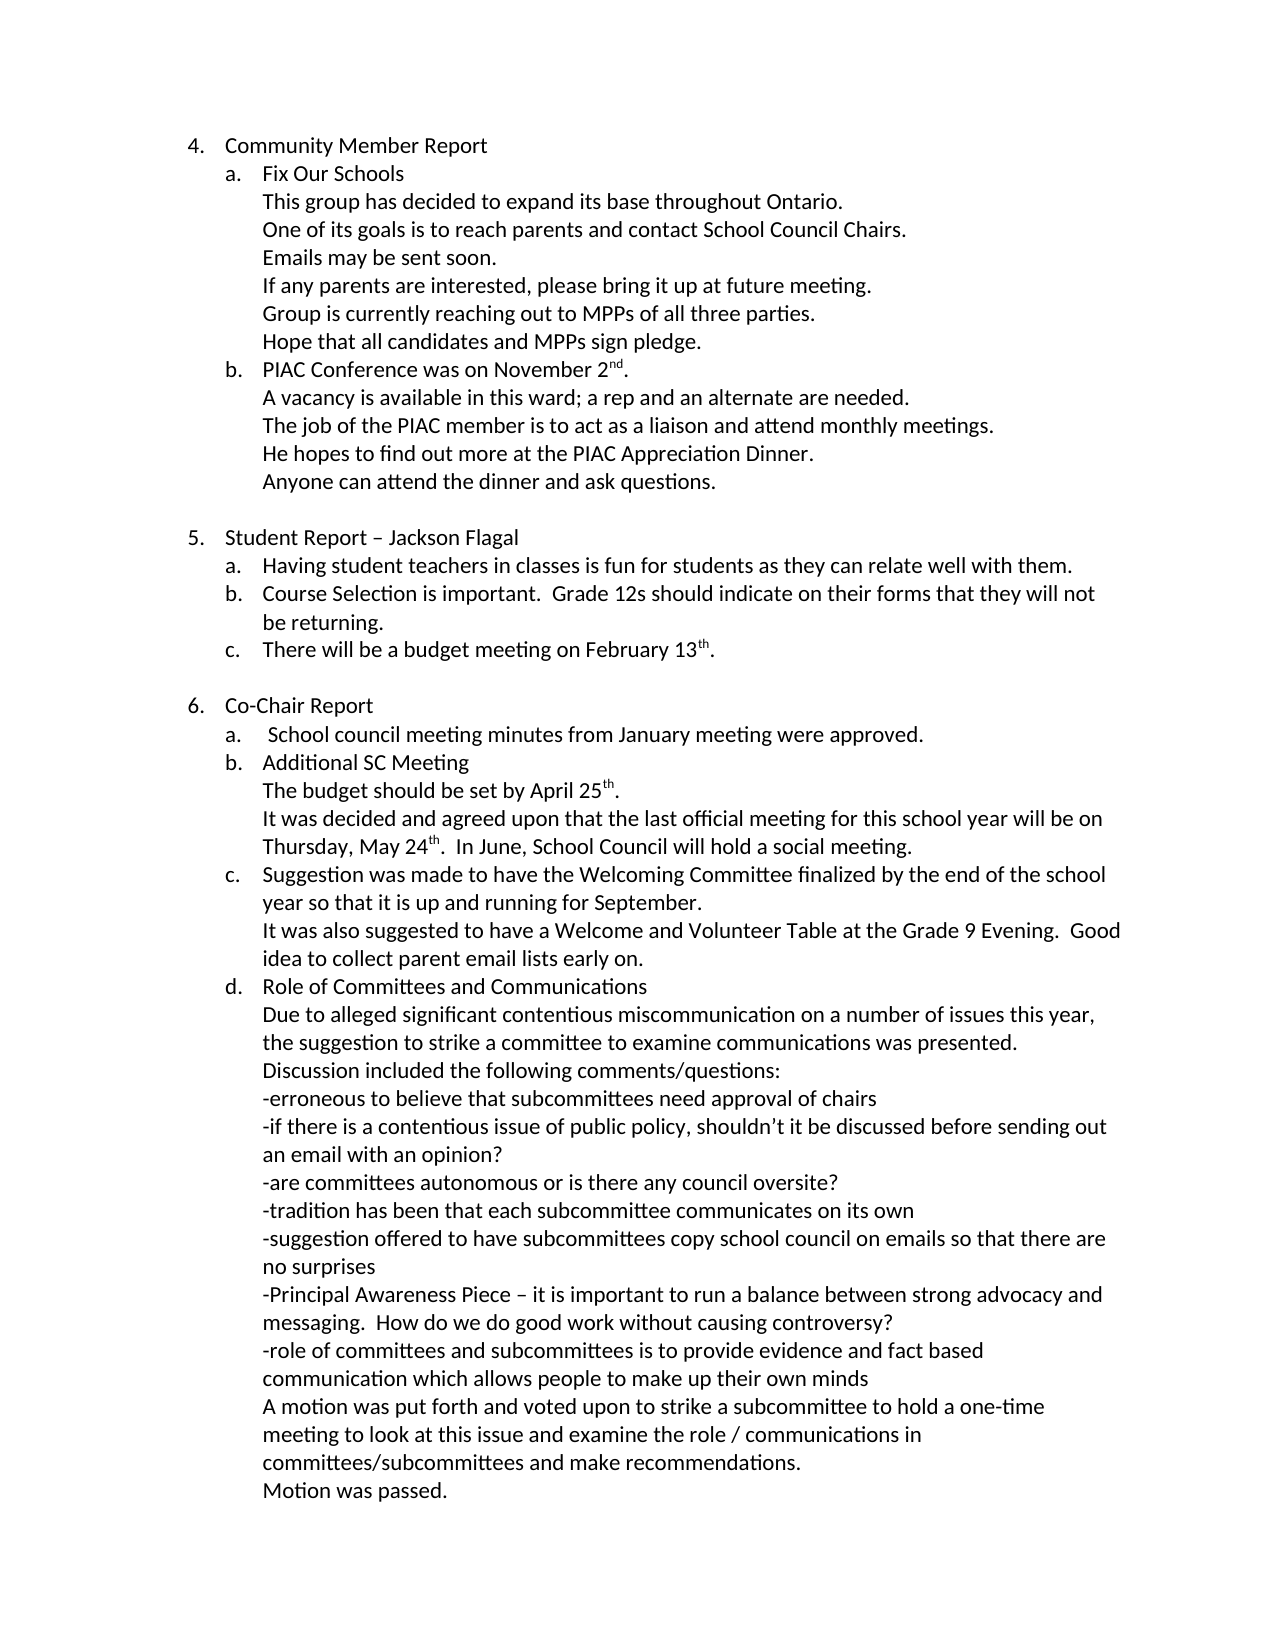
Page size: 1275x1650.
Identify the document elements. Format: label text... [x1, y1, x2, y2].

list If any parents are interested, please bring it up at future meeting. [262, 271, 1125, 299]
list It was decided and agreed upon that the last official meeting for this school year will be on Thursday, May 24th. In June, School Council will hold a social meeting. [262, 804, 1125, 860]
list -if there is a contentious issue of public policy, shouldn’t it be discussed before sending out an email with an opinion? [262, 1112, 1125, 1168]
list Group is currently reaching out to MPPs of all three parties. [262, 299, 1125, 327]
list Hope that all candidates and MPPs sign pledge. [262, 327, 1125, 355]
list School council meeting minutes from January meeting were approved. [225, 720, 1125, 748]
list The budget should be set by April 25th. [262, 776, 1125, 804]
list Student Report – Jackson Flagal [187, 523, 1125, 552]
list Co-Chair Report [187, 692, 1125, 720]
list Emails may be sent soon. [262, 243, 1125, 271]
list There will be a budget meeting on February 13th. [225, 636, 1125, 664]
list -Principal Awareness Piece – it is important to run a balance between strong advocacy and messaging. How do we do good work without causing controversy? [262, 1280, 1125, 1336]
list He hopes to find out more at the PIAC Appreciation Dinner. [262, 439, 1125, 467]
list Motion was passed. [262, 1476, 1125, 1504]
list A vacancy is available in this ward; a rep and an alternate are needed. [262, 383, 1125, 411]
list -are committees autonomous or is there any council oversite? [262, 1168, 1125, 1196]
list Additional SC Meeting [225, 748, 1125, 776]
list Community Member Report [187, 131, 1125, 159]
list Anyone can attend the dinner and ask questions. [262, 467, 1125, 496]
list One of its goals is to reach parents and contact School Council Chairs. [262, 215, 1125, 243]
list Suggestion was made to have the Welcoming Committee finalized by the end of the school year so that it is up and running for September. [225, 860, 1125, 916]
list -suggestion offered to have subcommittees copy school council on emails so that there are no surprises [262, 1224, 1125, 1280]
list It was also suggested to have a Welcome and Volunteer Table at the Grade 9 Evening. Good idea to collect parent email lists early on. [262, 916, 1125, 972]
list Discussion included the following comments/questions: [262, 1056, 1125, 1084]
list Fix Our Schools [225, 159, 1125, 187]
list Having student teachers in classes is fun for students as they can relate well with them. [225, 552, 1125, 579]
list -role of committees and subcommittees is to provide evidence and fact based communication which allows people to make up their own minds [262, 1336, 1125, 1392]
list Role of Committees and Communications [225, 972, 1125, 1000]
list Due to alleged significant contentious miscommunication on a number of issues this year, the suggestion to strike a committee to examine communications was presented. [262, 1000, 1125, 1056]
list -tradition has been that each subcommittee communicates on its own [262, 1196, 1125, 1224]
list This group has decided to expand its base throughout Ontario. [262, 187, 1125, 215]
list PIAC Conference was on November 2nd. [225, 355, 1125, 383]
list The job of the PIAC member is to act as a liaison and attend monthly meetings. [262, 411, 1125, 439]
list -erroneous to believe that subcommittees need approval of chairs [262, 1084, 1125, 1112]
list A motion was put forth and voted upon to strike a subcommittee to hold a one-time meeting to look at this issue and examine the role / communications in committees/subcommittees and make recommendations. [262, 1392, 1125, 1476]
list Course Selection is important. Grade 12s should indicate on their forms that they will not be returning. [225, 579, 1125, 636]
